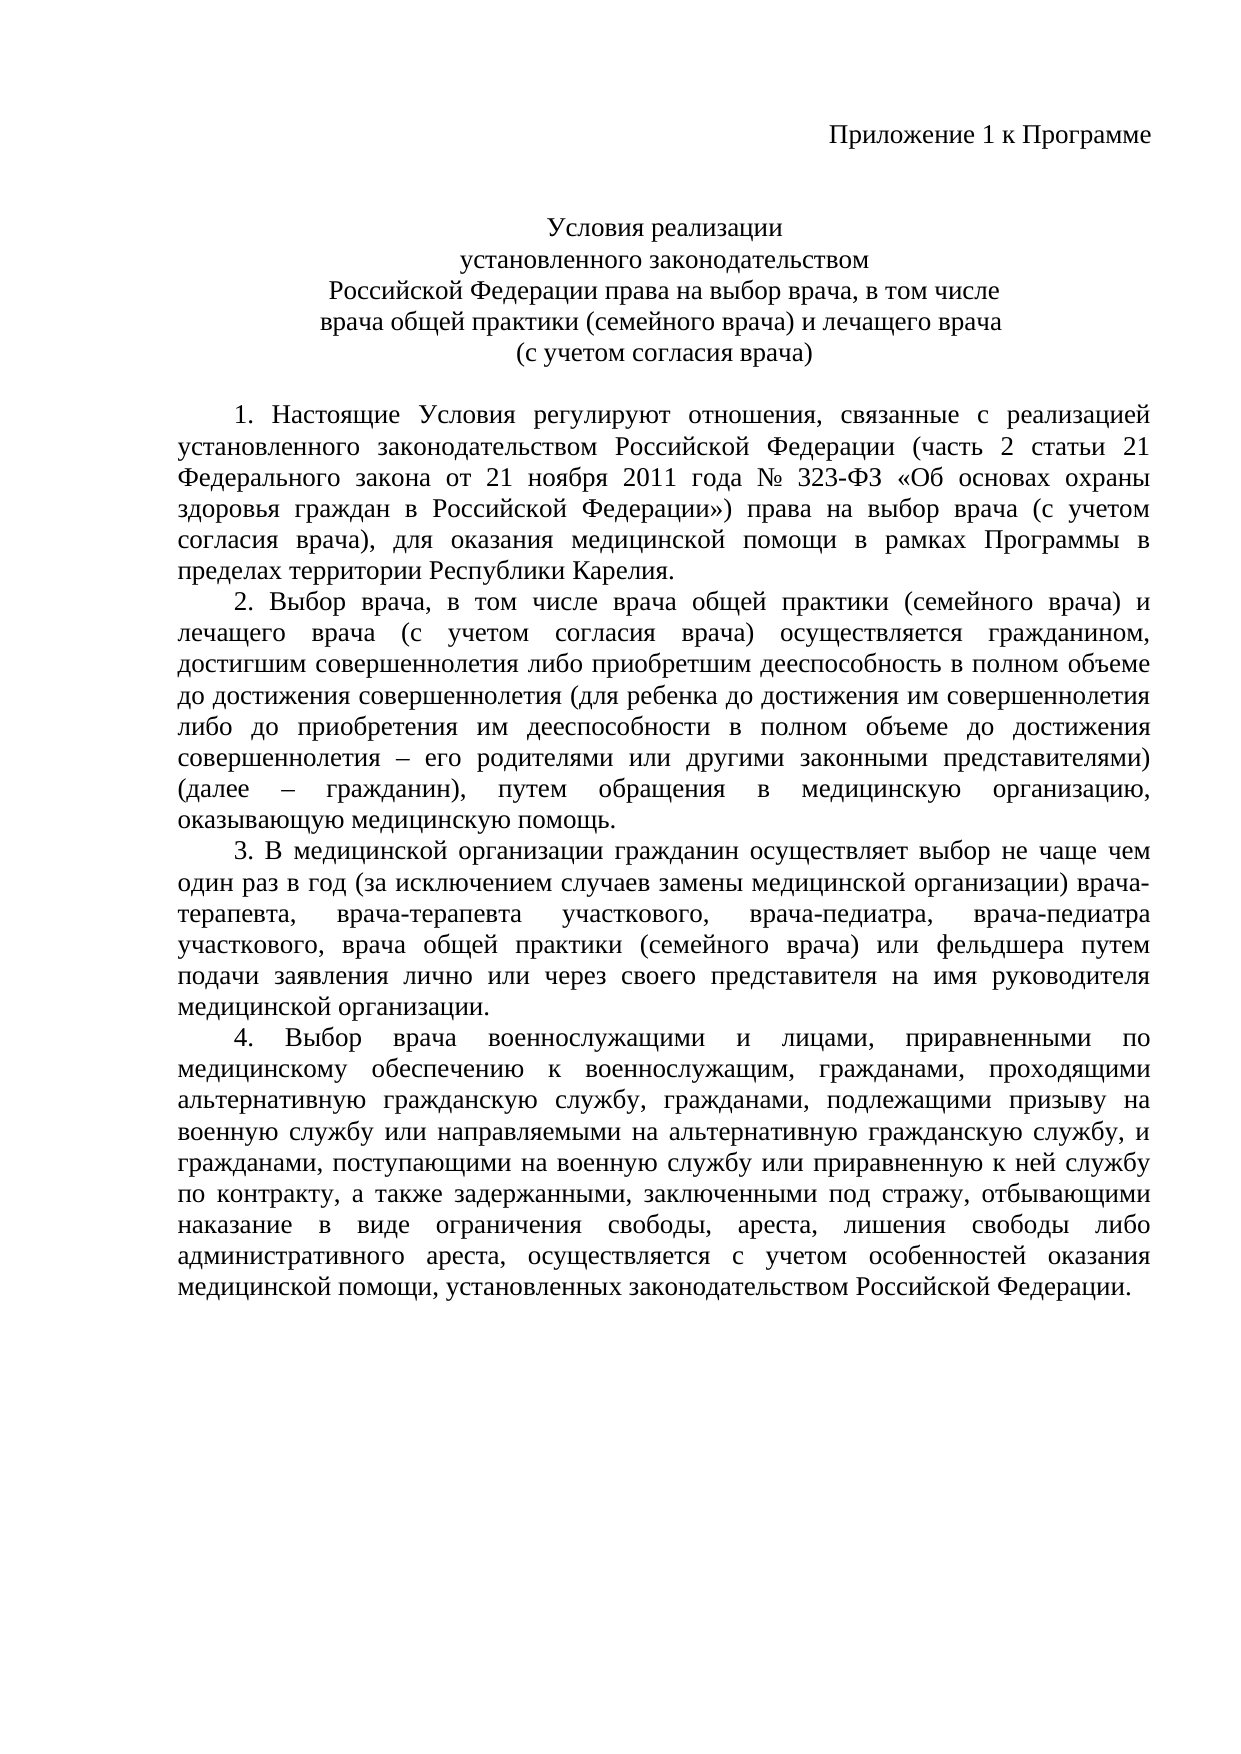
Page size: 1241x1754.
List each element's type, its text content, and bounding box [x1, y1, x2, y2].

text установленного законодательством [177, 243, 1152, 274]
text Российской Федерации права на выбор врача, в том числе [177, 274, 1152, 305]
text 1. Настоящие Условия регулируют отношения, связанные с реализацией установленного законодательством Российской Федерации (часть 2 статьи 21 Федерального закона от 21 ноября 2011 года № 323-ФЗ «Об основах охраны здоровья граждан в Российской Федерации») права на выбор врача (с учетом согласия врача), для оказания медицинской помощи в рамках Программы в пределах территории Республики Карелия. [177, 398, 1152, 585]
text 4. Выбор врача военнослужащими и лицами, приравненными по медицинскому обеспечению к военнослужащим, гражданами, проходящими альтернативную гражданскую службу, гражданами, подлежащими призыву на военную службу или направляемыми на альтернативную гражданскую службу, и гражданами, поступающими на военную службу или приравненную к ней службу по контракту, а также задержанными, заключенными под стражу, отбывающими наказание в виде ограничения свободы, ареста, лишения свободы либо административного ареста, осуществляется с учетом особенностей оказания медицинской помощи, установленных законодательством Российской Федерации. [177, 1021, 1152, 1302]
text 2. Выбор врача, в том числе врача общей практики (семейного врача) и лечащего врача (с учетом согласия врача) осуществляется гражданином, достигшим совершеннолетия либо приобретшим дееспособность в полном объеме до достижения совершеннолетия (для ребенка до достижения им совершеннолетия либо до приобретения им дееспособности в полном объеме до достижения совершеннолетия – его родителями или другими законными представителями) (далее – гражданин), путем обращения в медицинскую организацию, оказывающую медицинскую помощь. [177, 585, 1152, 834]
text врача общей практики (семейного врача) и лечащего врача (с учетом согласия врача) [177, 305, 1152, 367]
text 3. В медицинской организации гражданин осуществляет выбор не чаще чем один раз в год (за исключением случаев замены медицинской организации) врача-терапевта, врача-терапевта участкового, врача-педиатра, врача-педиатра участкового, врача общей практики (семейного врача) или фельдшера путем подачи заявления лично или через своего представителя на имя руководителя медицинской организации. [177, 834, 1152, 1021]
text Приложение 1 к Программе [177, 118, 1152, 149]
text Условия реализации [177, 212, 1152, 243]
